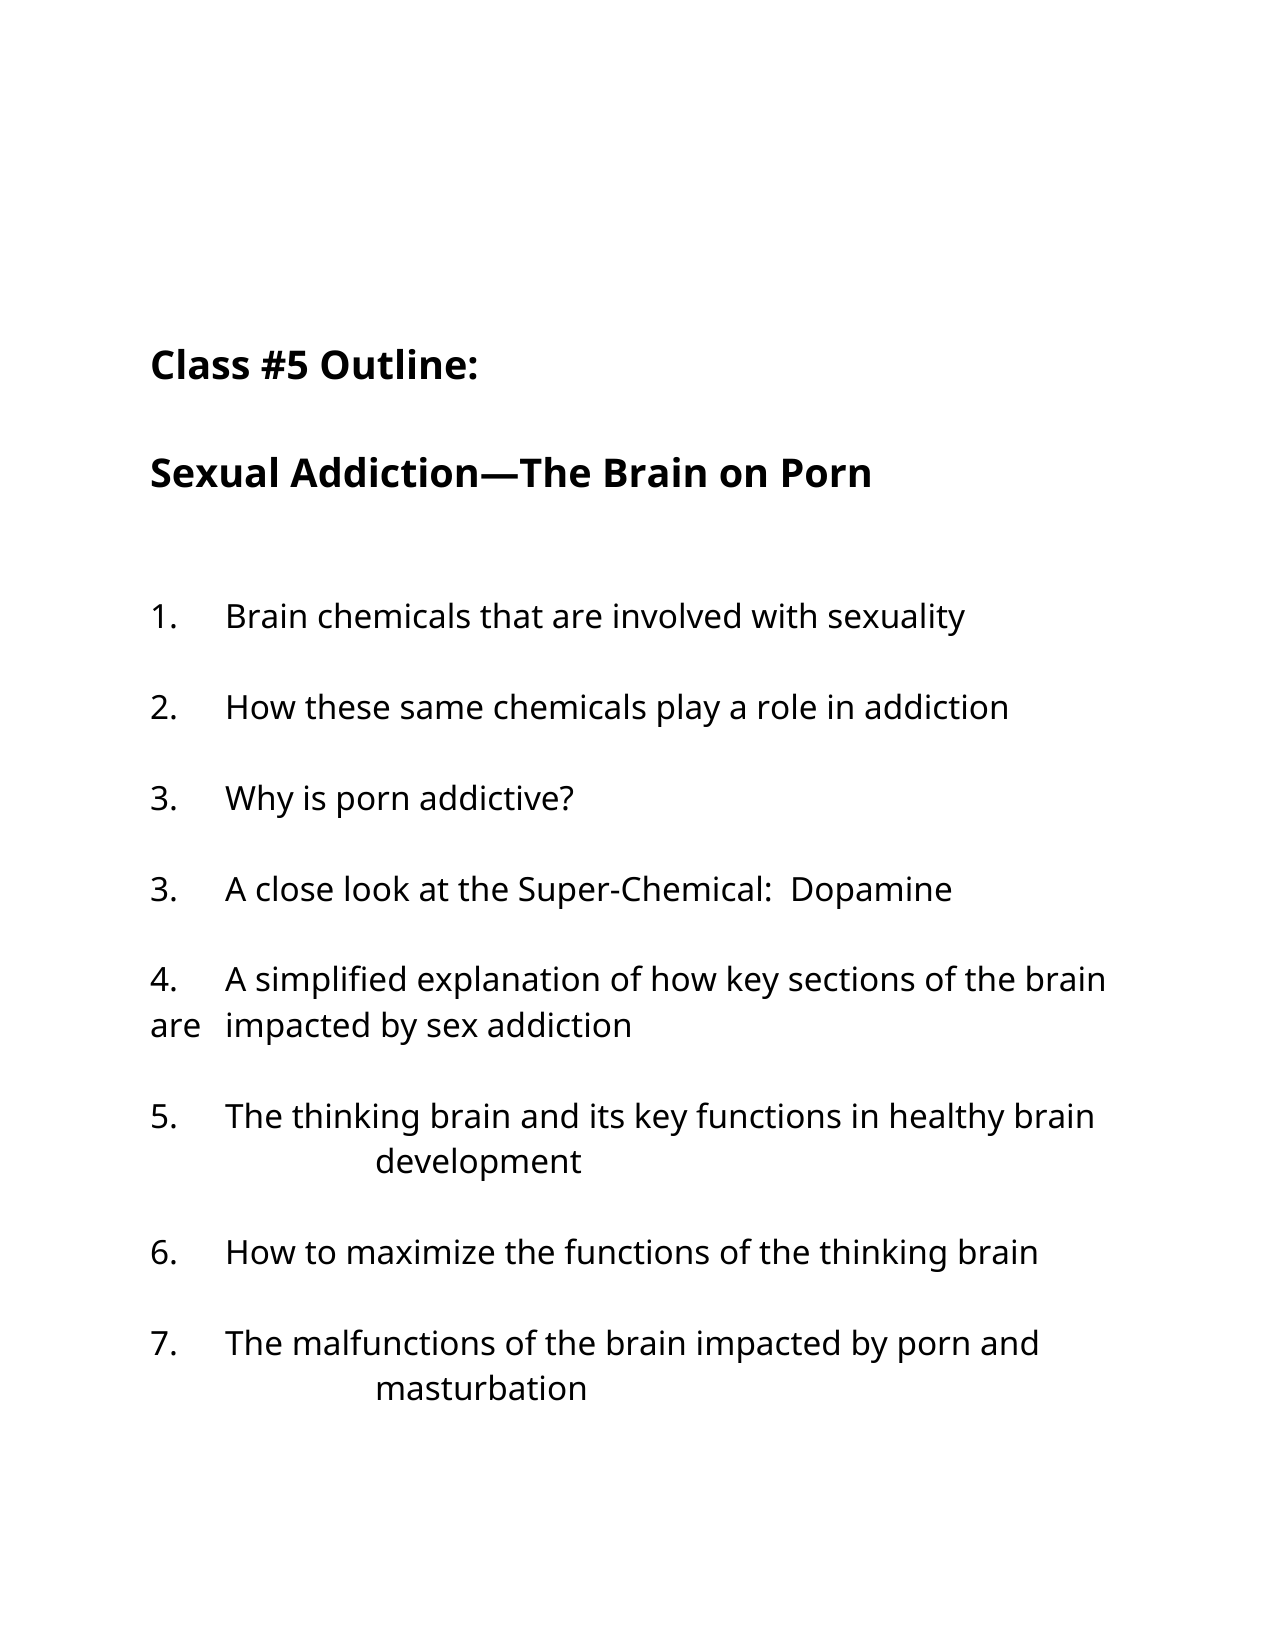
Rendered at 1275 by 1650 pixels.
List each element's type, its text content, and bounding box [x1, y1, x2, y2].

text 2. How these same chemicals play a role in addiction [150, 684, 1125, 729]
text 7. The malfunctions of the brain impacted by porn and masturbation [150, 1319, 1125, 1410]
text Class #5 Outline: [150, 337, 1125, 391]
text 5. The thinking brain and its key functions in healthy brain development [150, 1092, 1125, 1183]
text Sexual Addiction—The Brain on Porn [150, 445, 1125, 499]
text 6. How to maximize the functions of the thinking brain [150, 1229, 1125, 1274]
text 4. A simplified explanation of how key sections of the brain are impacted by sex addiction [150, 956, 1125, 1047]
text 3. A close look at the Super-Chemical: Dopamine [150, 865, 1125, 911]
text 1. Brain chemicals that are involved with sexuality [150, 593, 1125, 638]
text 3. Why is porn addictive? [150, 774, 1125, 820]
